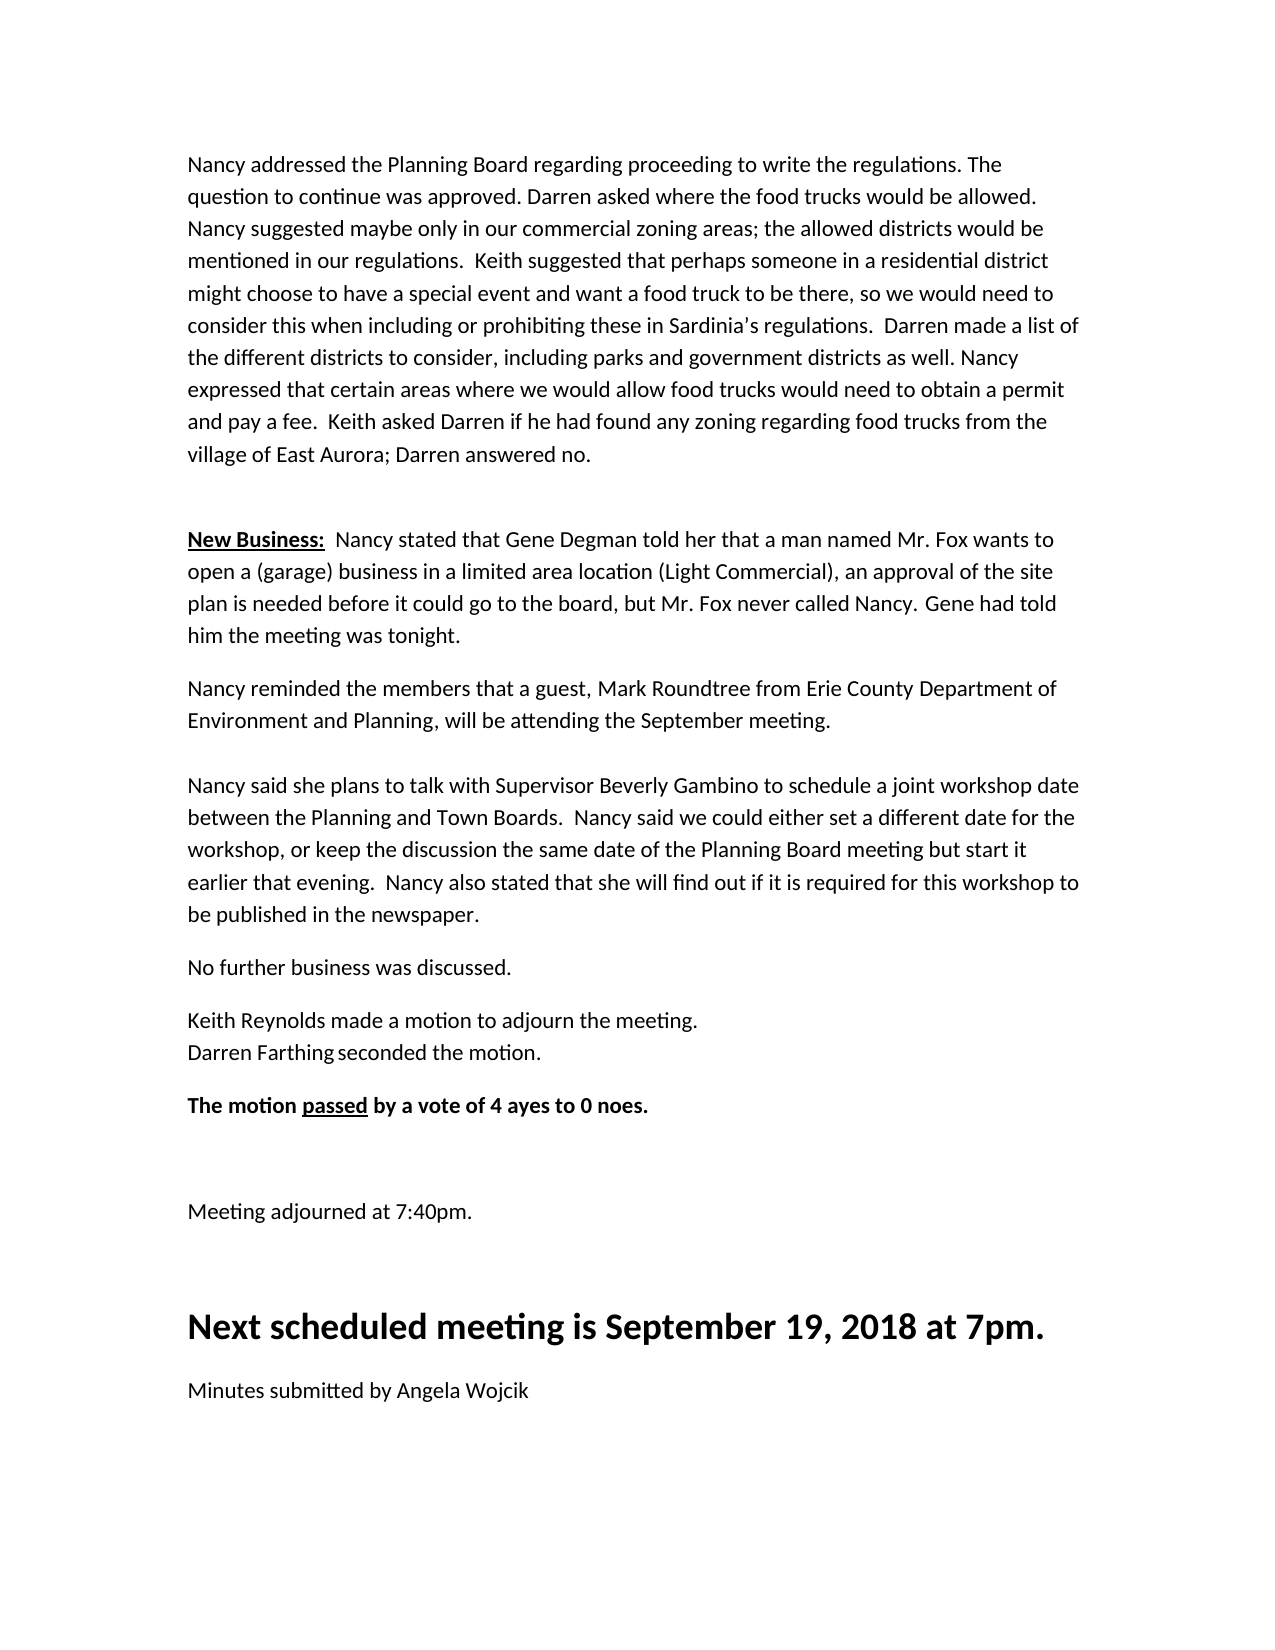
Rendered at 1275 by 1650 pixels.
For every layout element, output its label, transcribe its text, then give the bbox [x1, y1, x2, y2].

text Meeting adjourned at 7:40pm. [187, 1197, 1087, 1225]
text Minutes submitted by Angela Wojcik [187, 1377, 1087, 1405]
text Nancy addressed the Planning Board regarding proceeding to write the regulations. The question to continue was approved. Darren asked where the food trucks would be allowed. Nancy suggested maybe only in our commercial zoning areas; the allowed districts would be mentioned in our regulations. Keith suggested that perhaps someone in a residential district might choose to have a special event and want a food truck to be there, so we would need to consider this when including or prohibiting these in Sardinia’s regulations. Darren made a list of the different districts to consider, including parks and government districts as well. Nancy expressed that certain areas where we would allow food trucks would need to obtain a permit and pay a fee. Keith asked Darren if he had found any zoning regarding food trucks from the village of East Aurora; Darren answered no. [187, 150, 1087, 468]
text Keith Reynolds made a motion to adjourn the meeting. Darren Farthing seconded the motion. [187, 1006, 1087, 1066]
text Nancy reminded the members that a guest, Mark Roundtree from Erie County Department of Environment and Planning, will be attending the September meeting. Nancy said she plans to talk with Supervisor Beverly Gambino to schedule a joint workshop date between the Planning and Town Boards. Nancy said we could either set a different date for the workshop, or keep the discussion the same date of the Planning Board meeting but start it earlier that evening. Nancy also stated that she will find out if it is required for this workshop to be published in the newspaper. [187, 674, 1087, 928]
text Next scheduled meeting is September 19, 2018 at 7pm. [187, 1303, 1087, 1349]
text The motion passed by a vote of 4 ayes to 0 noes. [187, 1091, 1087, 1119]
text New Business: Nancy stated that Gene Degman told her that a man named Mr. Fox wants to open a (garage) business in a limited area location (Light Commercial), an approval of the site plan is needed before it could go to the board, but Mr. Fox never called Nancy. Gene had told him the meeting was tonight. [187, 493, 1087, 649]
text No further business was discussed. [187, 953, 1087, 981]
